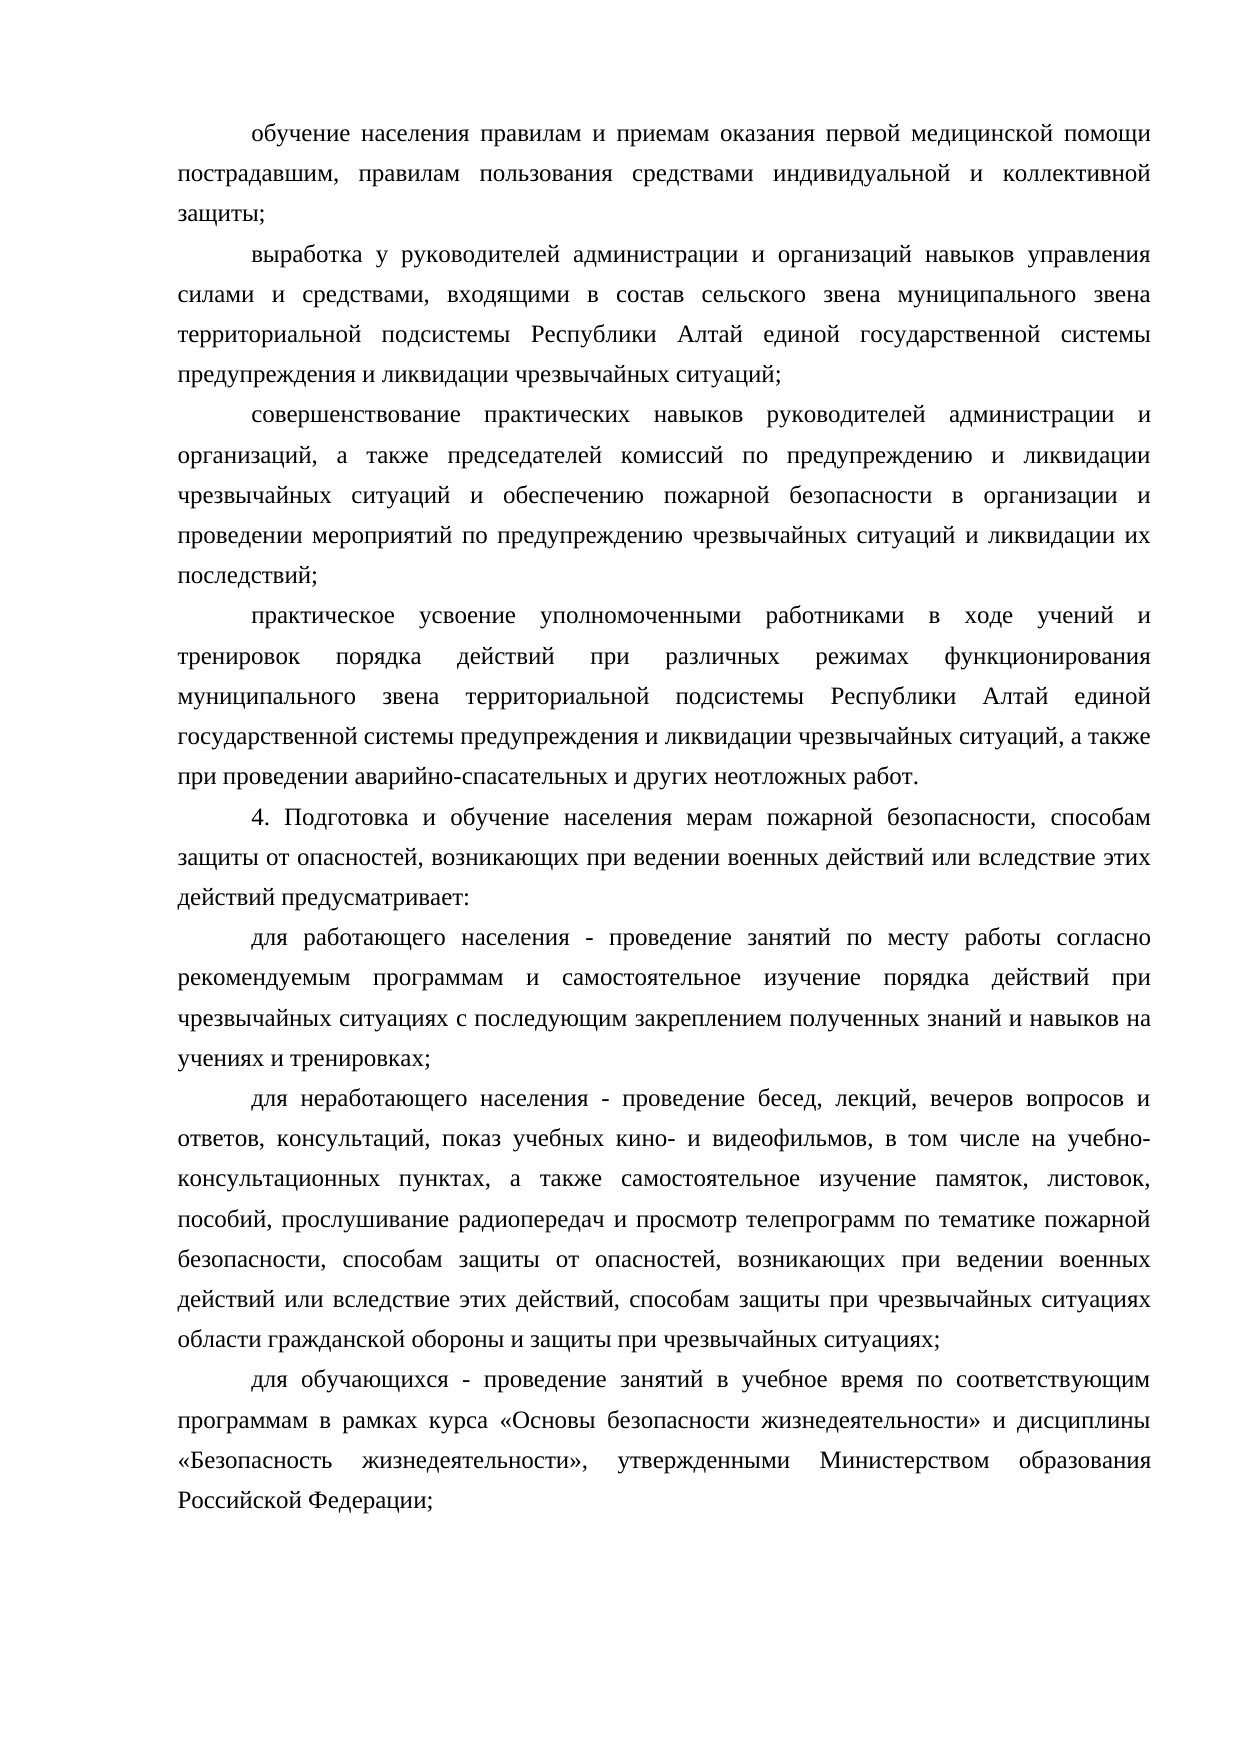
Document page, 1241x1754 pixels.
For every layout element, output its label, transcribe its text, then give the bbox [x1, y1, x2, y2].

text для обучающихся - проведение занятий в учебное время по соответствующим программам в рамках курса «Основы безопасности жизнедеятельности» и дисциплины «Безопасность жизнедеятельности», утвержденными Министерством образования Российской Федерации; [177, 1364, 1152, 1514]
text выработка у руководителей администрации и организаций навыков управления силами и средствами, входящими в состав сельского звена муниципального звена территориальной подсистемы Республики Алтай единой государственной системы предупреждения и ликвидации чрезвычайных ситуаций; [177, 239, 1152, 388]
text практическое усвоение уполномоченными работниками в ходе учений и тренировок порядка действий при различных режимах функционирования муниципального звена территориальной подсистемы Республики Алтай единой государственной системы предупреждения и ликвидации чрезвычайных ситуаций, а также при проведении аварийно-спасательных и других неотложных работ. [177, 601, 1152, 790]
text обучение населения правилам и приемам оказания первой медицинской помощи пострадавшим, правилам пользования средствами индивидуальной и коллективной защиты; [177, 118, 1152, 227]
text совершенствование практических навыков руководителей администрации и организаций, а также председателей комиссий по предупреждению и ликвидации чрезвычайных ситуаций и обеспечению пожарной безопасности в организации и проведении мероприятий по предупреждению чрезвычайных ситуаций и ликвидации их последствий; [177, 399, 1152, 589]
text 4. Подготовка и обучение населения мерам пожарной безопасности, способам защиты от опасностей, возникающих при ведении военных действий или вследствие этих действий предусматривает: [177, 802, 1152, 911]
text для неработающего населения - проведение бесед, лекций, вечеров вопросов и ответов, консультаций, показ учебных кино- и видеофильмов, в том числе на учебно-консультационных пунктах, а также самостоятельное изучение памяток, листовок, пособий, прослушивание радиопередач и просмотр телепрограмм по тематике пожарной безопасности, способам защиты от опасностей, возникающих при ведении военных действий или вследствие этих действий, способам защиты при чрезвычайных ситуациях области гражданской обороны и защиты при чрезвычайных ситуациях; [177, 1083, 1152, 1353]
text для работающего населения - проведение занятий по месту работы согласно рекомендуемым программам и самостоятельное изучение порядка действий при чрезвычайных ситуациях с последующим закреплением полученных знаний и навыков на учениях и тренировках; [177, 922, 1152, 1072]
